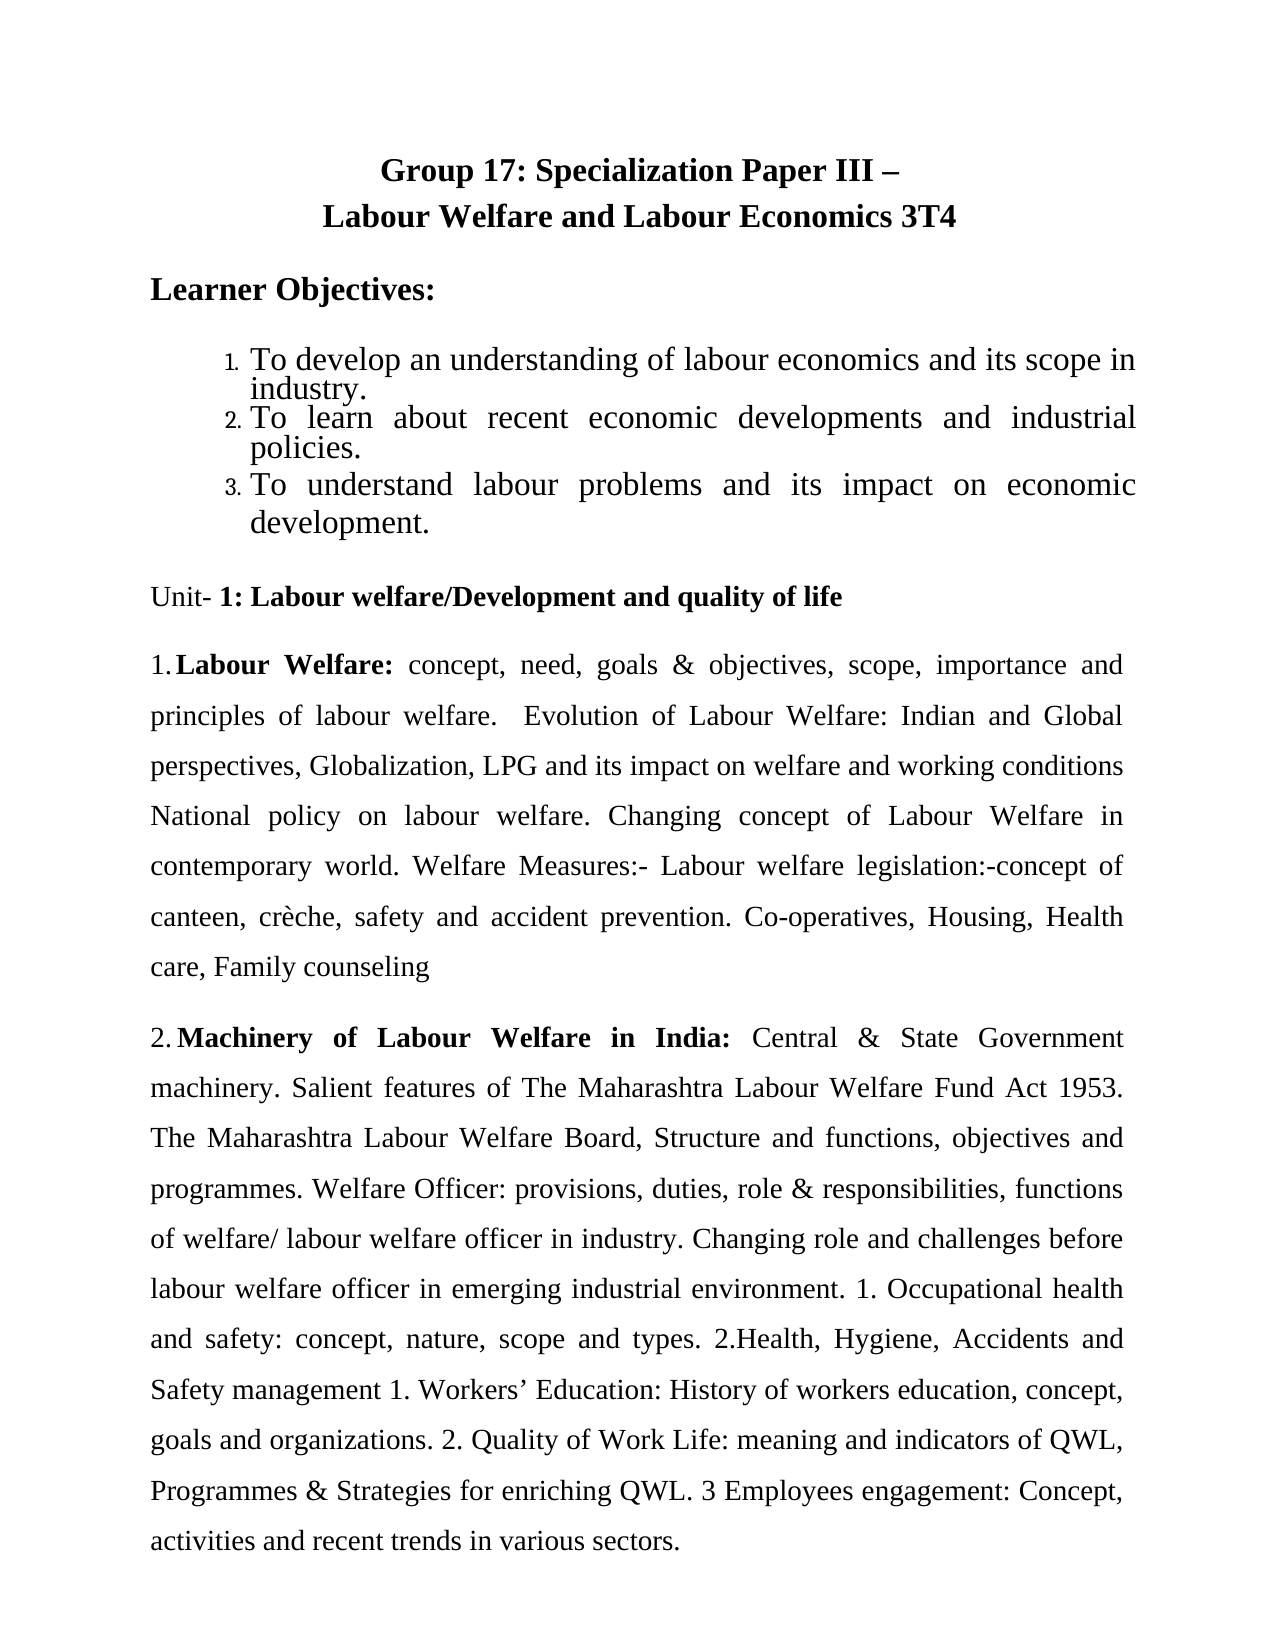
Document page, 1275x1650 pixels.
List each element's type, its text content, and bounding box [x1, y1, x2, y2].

list Machinery of Labour Welfare in India: Central & State Government machinery. Salient features of The Maharashtra Labour Welfare Fund Act 1953. The Maharashtra Labour Welfare Board, Structure and functions, objectives and programmes. Welfare Officer: provisions, duties, role & responsibilities, functions of welfare/ labour welfare officer in industry. Changing role and challenges before labour welfare officer in emerging industrial environment. 1. Occupational health and safety: concept, nature, scope and types. 2.Health, Hygiene, Accidents and Safety management 1. Workers’ Education: History of workers education, concept, goals and organizations. 2. Quality of Work Life: meaning and indicators of QWL, Programmes & Strategies for enriching QWL. 3 Employees engagement: Concept, activities and recent trends in various sectors. [150, 1020, 1124, 1556]
list To learn about recent economic developments and industrial policies. [225, 406, 1137, 464]
list To develop an understanding of labour economics and its scope in industry. [225, 347, 1137, 406]
list Labour Welfare: concept, need, goals & objectives, scope, importance and principles of labour welfare. Evolution of Labour Welfare: Indian and Global perspectives, Globalization, LPG and its impact on welfare and working conditions National policy on labour welfare. Changing concept of Labour Welfare in contemporary world. Welfare Measures:- Labour welfare legislation:-concept of canteen, crèche, safety and accident prevention. Co-operatives, Housing, Health care, Family counseling [150, 647, 1124, 983]
text Labour Welfare and Labour Economics 3T4 [150, 197, 1129, 235]
text Unit- 1: Labour welfare/Development and quality of life [150, 579, 1137, 613]
text Group 17: Specialization Paper III – [150, 150, 1129, 188]
list To understand labour problems and its impact on economic development. [225, 464, 1137, 541]
text Learner Objectives: [150, 269, 1137, 308]
